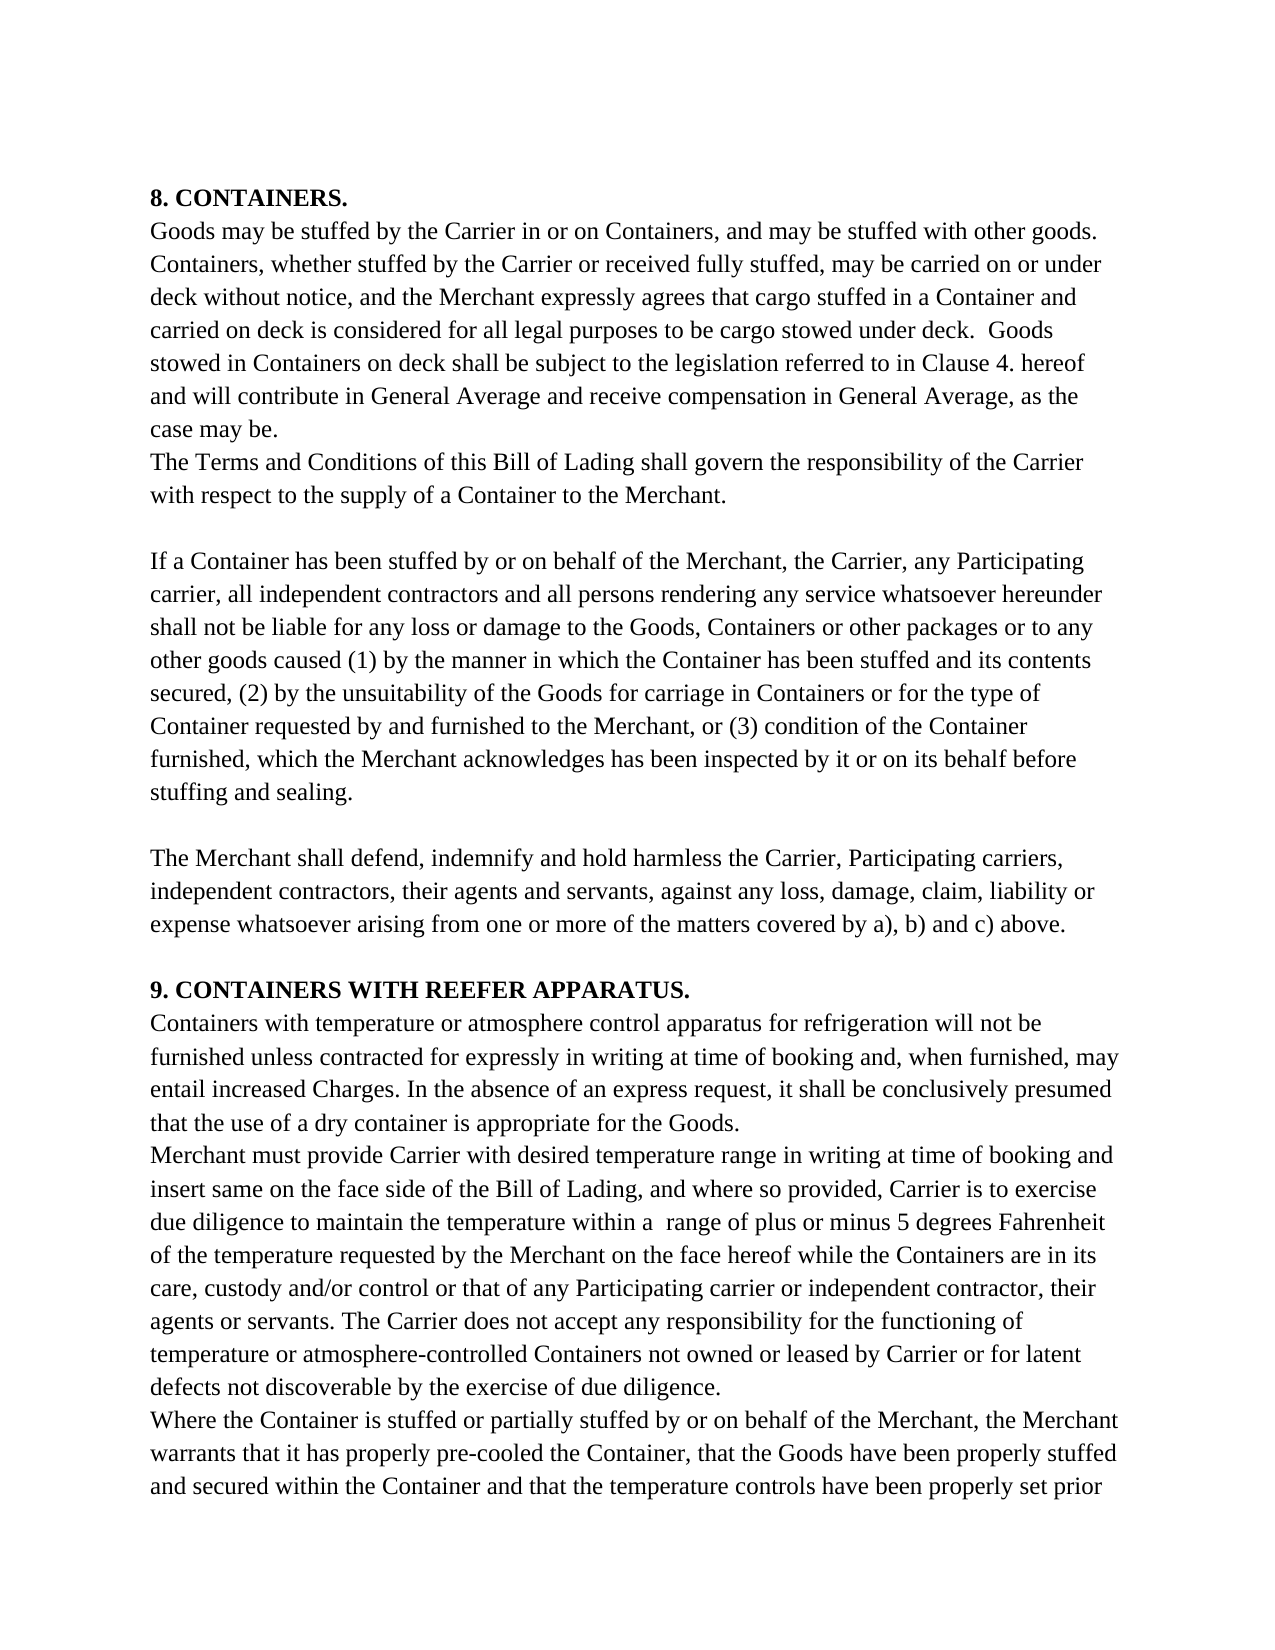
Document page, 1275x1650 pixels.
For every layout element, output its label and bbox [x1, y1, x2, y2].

text [150, 150, 1125, 1499]
